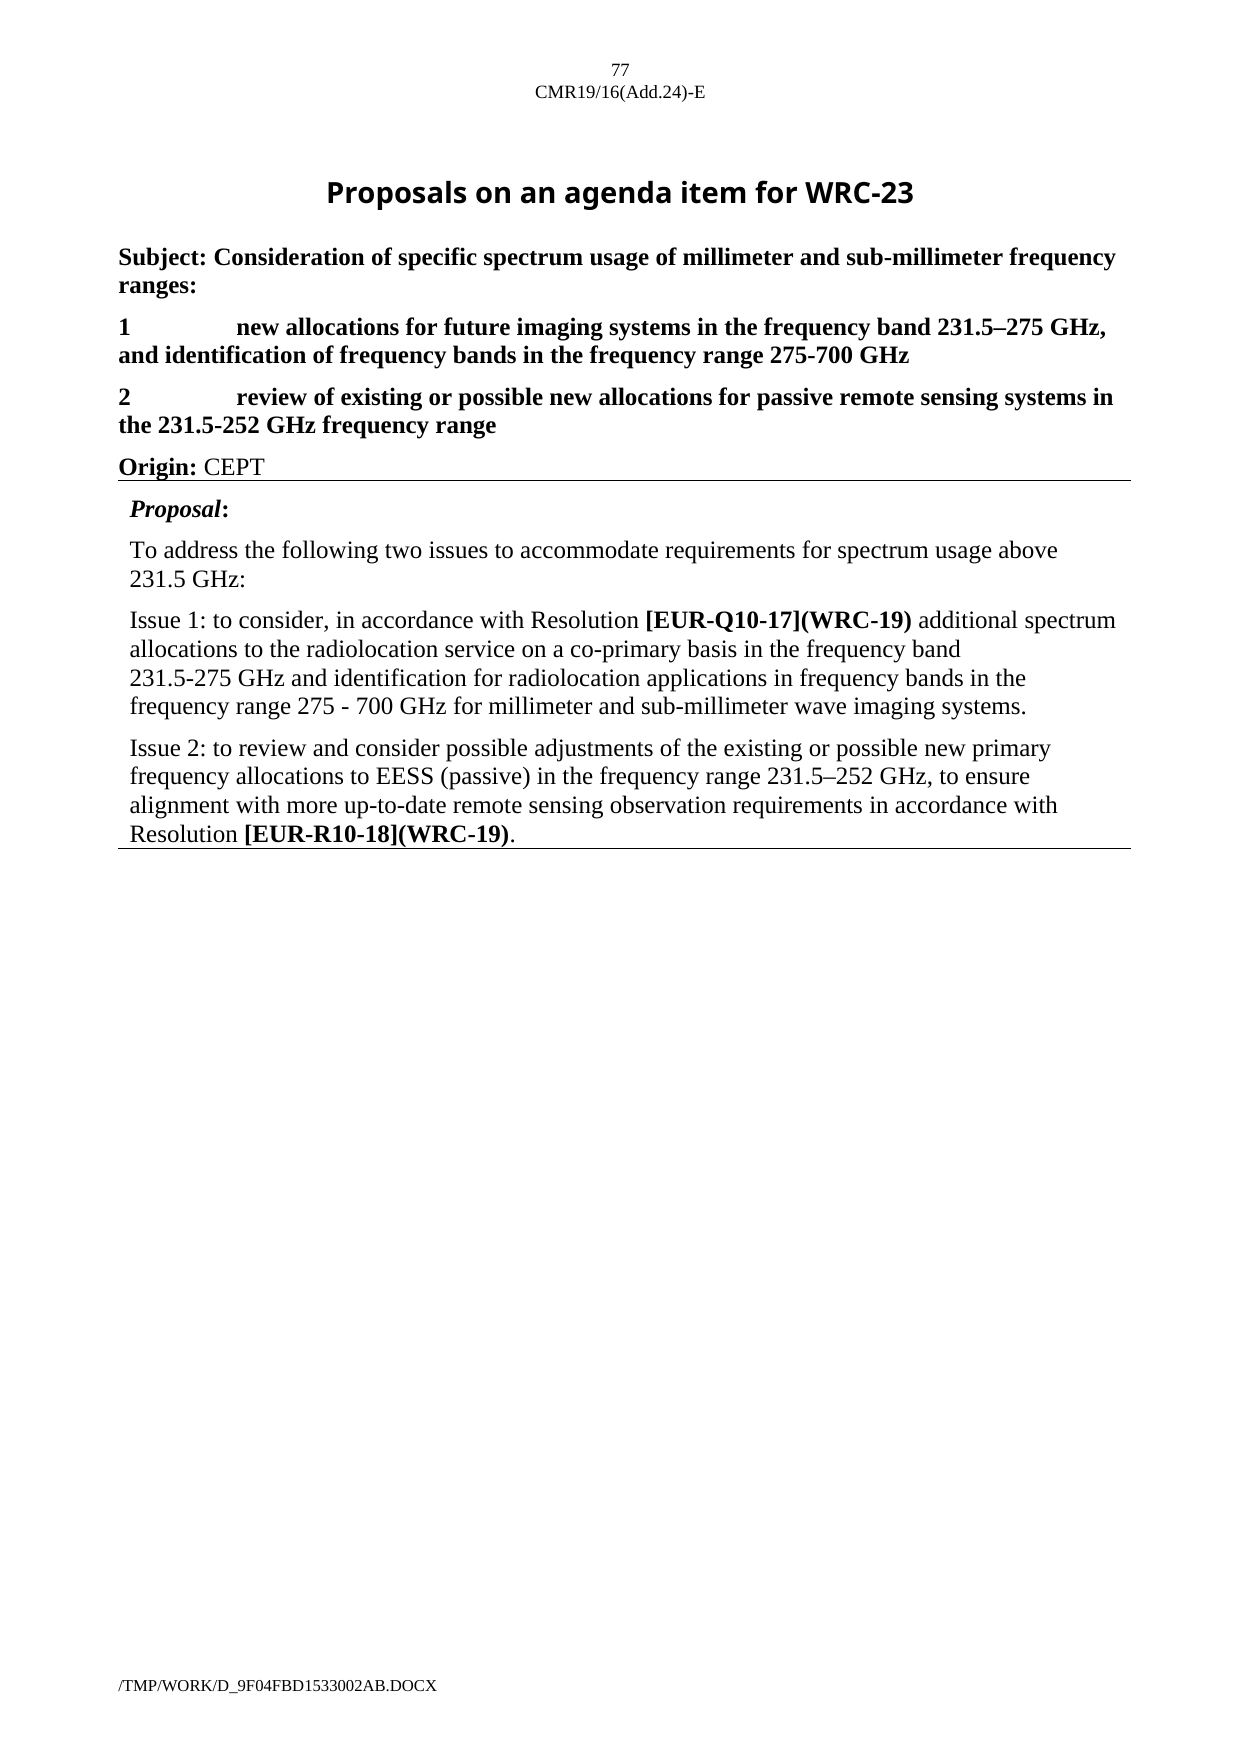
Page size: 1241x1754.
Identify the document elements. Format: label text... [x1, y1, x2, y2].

text 1 new allocations for future imaging systems in the frequency band 231.5–275 GHz, and identification of frequency bands in the frequency range 275-700 GHz [118, 312, 1122, 369]
text Origin: CEPT [118, 452, 1122, 480]
text Subject: Consideration of specific spectrum usage of millimeter and sub-millimeter frequency ranges: [118, 242, 1122, 299]
title Proposals on an agenda item for WRC-23 [118, 173, 1122, 212]
text 2 review of existing or possible new allocations for passive remote sensing systems in the 231.5-252 GHz frequency range [118, 382, 1122, 439]
table_header Proposal: To address the following two issues to accommodate requirements for spectrum usage above 231.5 GHz: Issue 1: to consider, in accordance with Resolution [EUR-Q10-17](WRC-19) additional spectrum allocations to the radiolocation service on a co-primary basis in the frequency band 231.5-275 GHz and identification for radiolocation applications in frequency bands in the frequency range 275 - 700 GHz for millimeter and sub-millimeter wave imaging systems. Issue 2: to review and consider possible adjustments of the existing or possible new primary frequency allocations to EESS (passive) in the frequency range 231.5–252 GHz, to ensure alignment with more up-to-date remote sensing observation requirements in accordance with Resolution [EUR-R10-18](WRC-19). [118, 481, 1131, 848]
